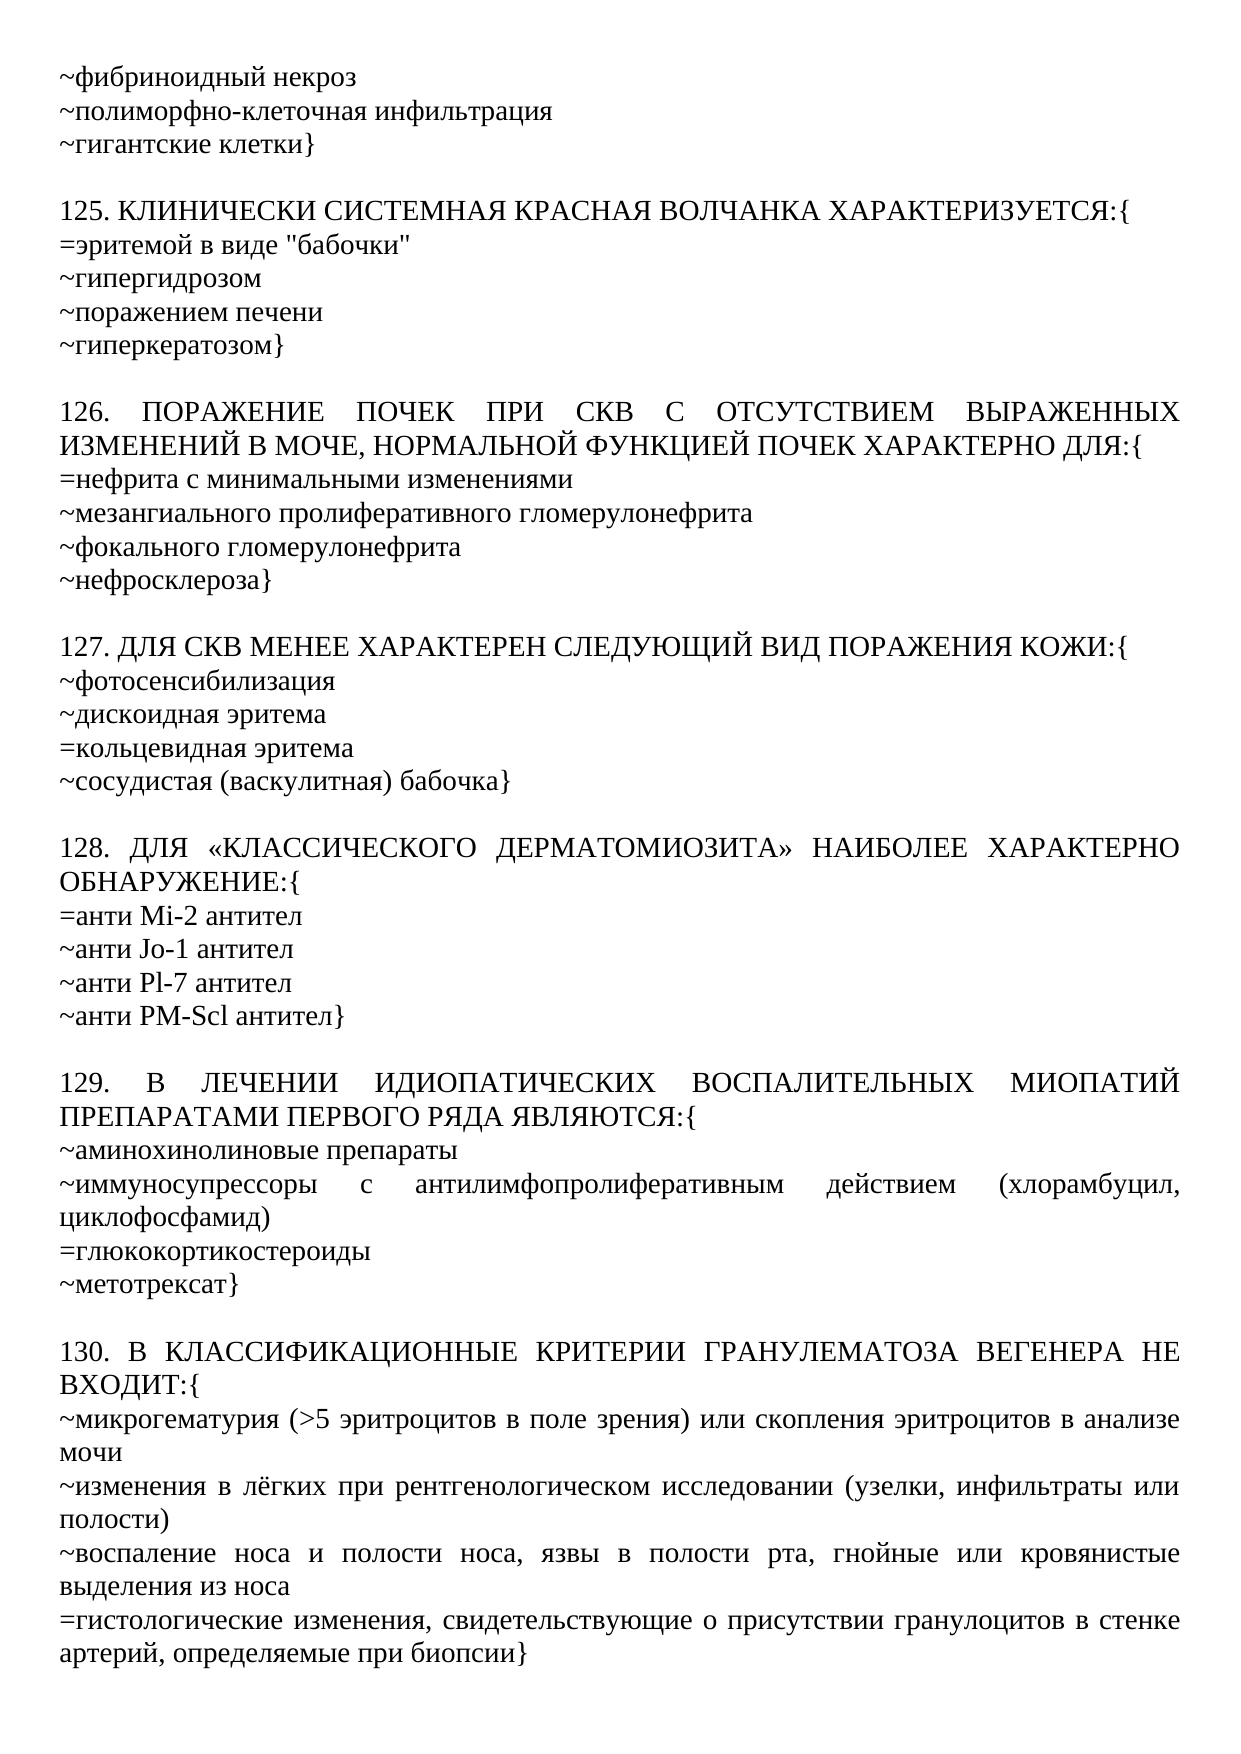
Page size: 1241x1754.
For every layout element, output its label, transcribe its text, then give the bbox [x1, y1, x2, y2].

text ~анти Jo-1 антител [59, 931, 1181, 965]
text ~гигантские клетки} [59, 126, 1181, 160]
text ~микрогематурия (>5 эритроцитов в поле зрения) или скопления эритроцитов в анализе мочи [59, 1401, 1181, 1468]
text ~гиперкератозом} [59, 327, 1181, 361]
text 125. КЛИНИЧЕСКИ СИСТЕМНАЯ КРАСНАЯ ВОЛЧАНКА ХАРАКТЕРИЗУЕТСЯ:{ [59, 193, 1181, 227]
text 128. ДЛЯ «КЛАССИЧЕСКОГО ДЕРМАТОМИОЗИТА» НАИБОЛЕЕ ХАРАКТЕРНО ОБНАРУЖЕНИЕ:{ [59, 831, 1181, 898]
text 126. ПОРАЖЕНИЕ ПОЧЕК ПРИ СКВ С ОТСУТСТВИЕМ ВЫРАЖЕННЫХ ИЗМЕНЕНИЙ В МОЧЕ, НОРМАЛЬНОЙ ФУНКЦИЕЙ ПОЧЕК ХАРАКТЕРНО ДЛЯ:{ [59, 394, 1181, 462]
text ~иммуносупрессоры с антилимфопролиферативным действием (хлорамбуцил, циклофосфамид) [59, 1166, 1181, 1233]
text ~фибриноидный некроз [59, 59, 1181, 93]
text =глюкокортикостероиды [59, 1233, 1181, 1267]
text 130. В КЛАССИФИКАЦИОННЫЕ КРИТЕРИИ ГРАНУЛЕМАТОЗА ВЕГЕНЕРА НЕ ВХОДИТ:{ [59, 1334, 1181, 1401]
text =эритемой в виде "бабочки" [59, 227, 1181, 260]
text ~аминохинолиновые препараты [59, 1132, 1181, 1166]
text ~метотрексат} [59, 1267, 1181, 1300]
text ~анти Pl-7 антител [59, 965, 1181, 998]
text 127. ДЛЯ СКВ МЕНЕЕ ХАРАКТЕРЕН СЛЕДУЮЩИЙ ВИД ПОРАЖЕНИЯ КОЖИ:{ [59, 629, 1181, 663]
text ~изменения в лёгких при рентгенологическом исследовании (узелки, инфильтраты или полости) [59, 1468, 1181, 1535]
text ~полиморфно-клеточная инфильтрация [59, 93, 1181, 126]
text ~фокального гломерулонефрита [59, 529, 1181, 562]
text =гистологические изменения, свидетельствующие о присутствии гранулоцитов в стенке артерий, определяемые при биопсии} [59, 1602, 1181, 1669]
text =кольцевидная эритема [59, 730, 1181, 763]
text =нефрита с минимальными изменениями [59, 462, 1181, 495]
text 129. В ЛЕЧЕНИИ ИДИОПАТИЧЕСКИХ ВОСПАЛИТЕЛЬНЫХ МИОПАТИЙ ПРЕПАРАТАМИ ПЕРВОГО РЯДА ЯВЛЯЮТСЯ:{ [59, 1065, 1181, 1132]
text ~нефросклероза} [59, 562, 1181, 596]
text ~мезангиального пролиферативного гломерулонефрита [59, 495, 1181, 529]
text ~гипергидрозом [59, 260, 1181, 294]
text ~сосудистая (васкулитная) бабочка} [59, 763, 1181, 797]
text ~дискоидная эритема [59, 696, 1181, 730]
text ~анти PM-Scl антител} [59, 998, 1181, 1032]
text ~поражением печени [59, 294, 1181, 327]
text =анти Mi-2 антител [59, 898, 1181, 931]
text ~фотосенсибилизация [59, 663, 1181, 696]
text ~воспаление носа и полости носа, язвы в полости рта, гнойные или кровянистые выделения из носа [59, 1535, 1181, 1602]
